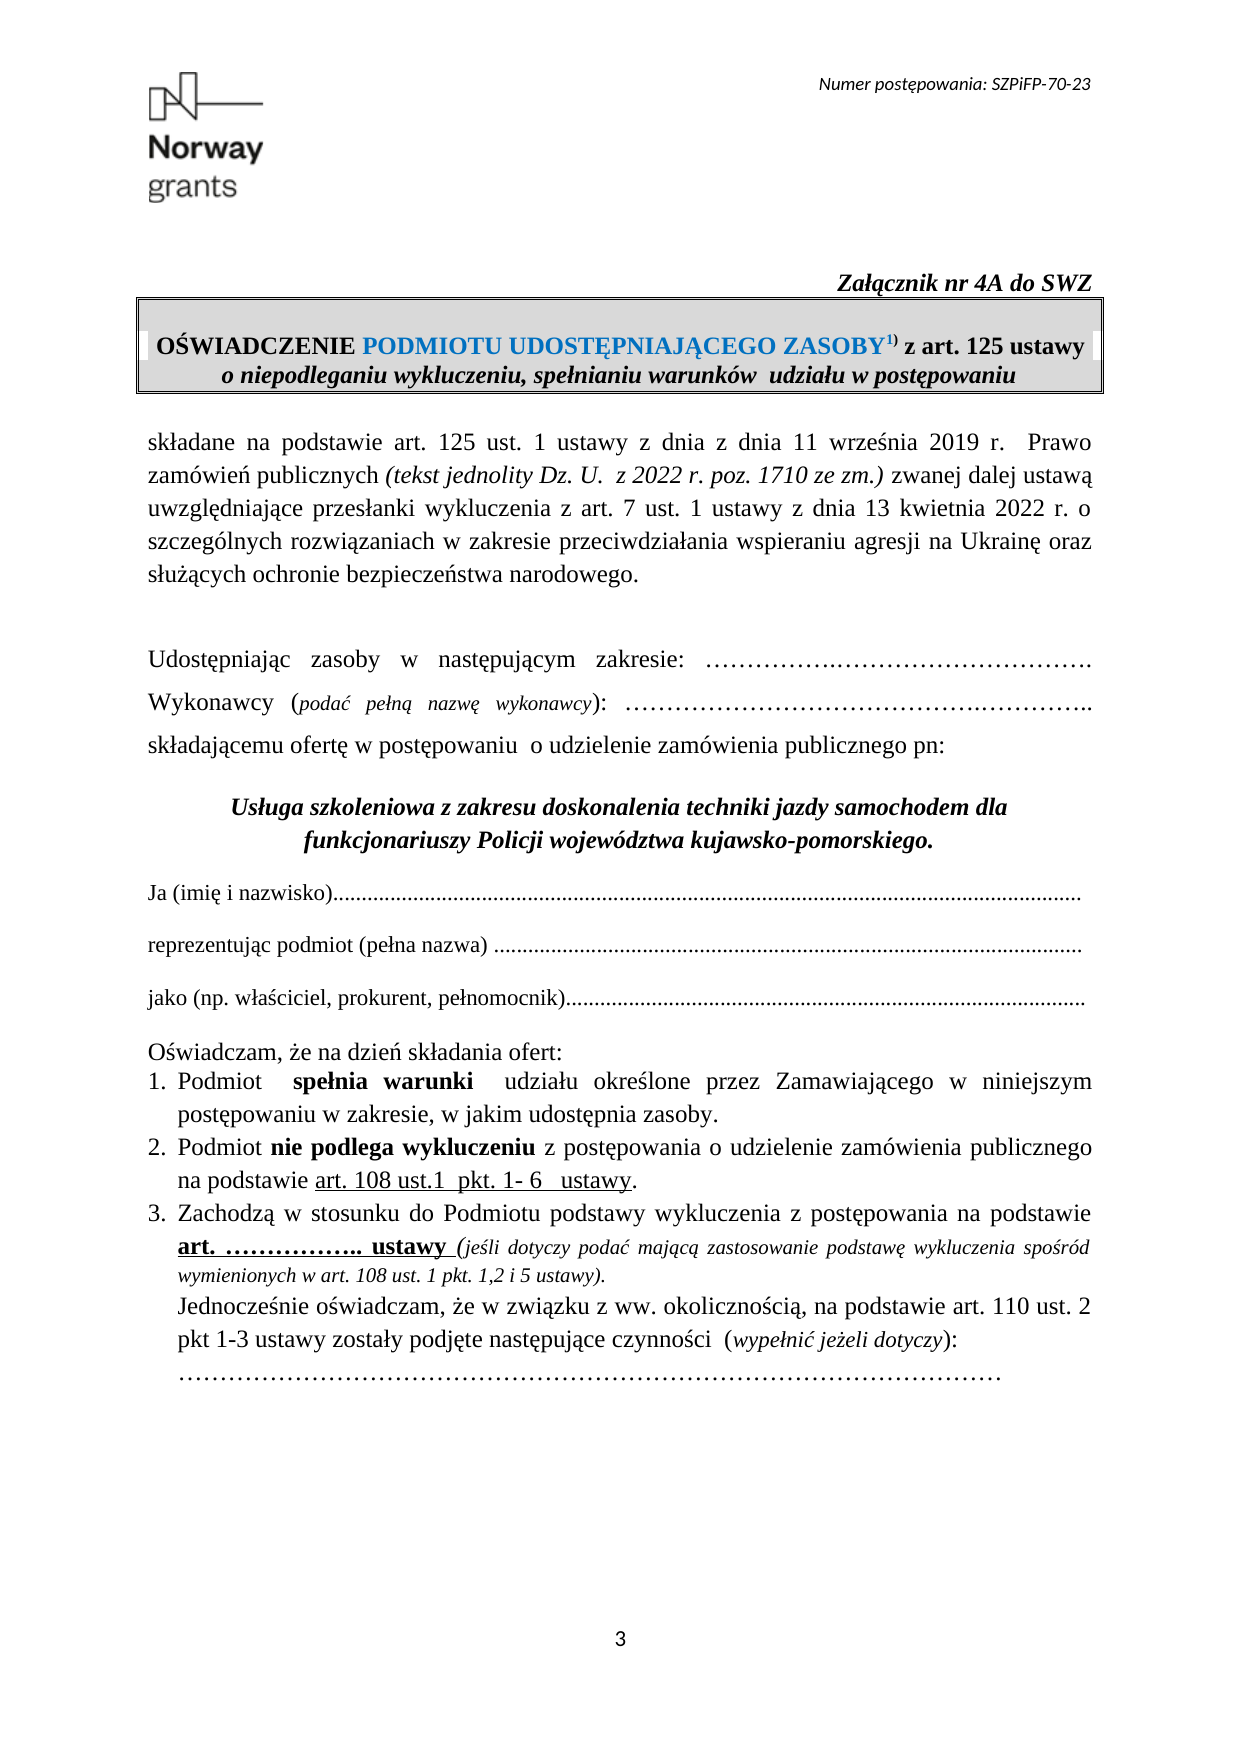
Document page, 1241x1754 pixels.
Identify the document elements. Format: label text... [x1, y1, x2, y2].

list Podmiot nie podlega wykluczeniu z postępowania o udzielenie zamówienia publicznego na podstawie art. 108 ust.1 pkt. 1- 6 ustawy. [148, 1132, 1093, 1193]
text składane na podstawie art. 125 ust. 1 ustawy z dnia z dnia 11 września 2019 r. Prawo zamówień publicznych (tekst jednolity Dz. U. z 2022 r. poz. 1710 ze zm.) zwanej dalej ustawą uwzględniające przesłanki wykluczenia z art. 7 ust. 1 ustawy z dnia 13 kwietnia 2022 r. o szczególnych rozwiązaniach w zakresie przeciwdziałania wspieraniu agresji na Ukrainę oraz służących ochronie bezpieczeństwa narodowego. [148, 427, 1093, 588]
list ……………………………………………………………………………………… [177, 1357, 1093, 1386]
text Udostępniając zasoby w następującym zakresie: …………….…………………………. Wykonawcy (podać pełną nazwę wykonawcy): …………………………………….………….. składającemu ofertę w postępowaniu o udzielenie zamówienia publicznego pn: [148, 644, 1093, 759]
list Podmiot spełnia warunki udziału określone przez Zamawiającego w niniejszym postępowaniu w zakresie, w jakim udostępnia zasoby. [148, 1066, 1093, 1127]
text Ja (imię i nazwisko)................................................................................................................................... [148, 879, 1093, 905]
text Oświadczam, że na dzień składania ofert: [148, 1037, 1093, 1066]
subtitle Załącznik nr 4A do SWZ [148, 268, 1093, 297]
list Jednocześnie oświadczam, że w związku z ww. okolicznością, na podstawie art. 110 ust. 2 pkt 1-3 ustawy zostały podjęte następujące czynności (wypełnić jeżeli dotyczy): [177, 1291, 1093, 1352]
text Usługa szkoleniowa z zakresu doskonalenia techniki jazdy samochodem dla funkcjonariuszy Policji województwa kujawsko-pomorskiego. [148, 792, 1093, 854]
text reprezentując podmiot (pełna nazwa) ....................................................................................................... [148, 932, 1093, 958]
subtitle OŚWIADCZENIE PODMIOTU UDOSTĘPNIAJĄCEGO ZASOBY1) z art. 125 ustawy [148, 331, 1093, 354]
text jako (np. właściciel, prokurent, pełnomocnik)........................................................................................... [148, 984, 1093, 1011]
subtitle o niepodleganiu wykluczeniu, spełnianiu warunków udziału w postępowaniu [139, 354, 1101, 391]
list Zachodzą w stosunku do Podmiotu podstawy wykluczenia z postępowania na podstawie art. …………….. ustawy (jeśli dotyczy podać mającą zastosowanie podstawę wykluczenia spośród wymienionych w art. 108 ust. 1 pkt. 1,2 i 5 ustawy). [148, 1198, 1093, 1287]
picture [147, 72, 263, 201]
